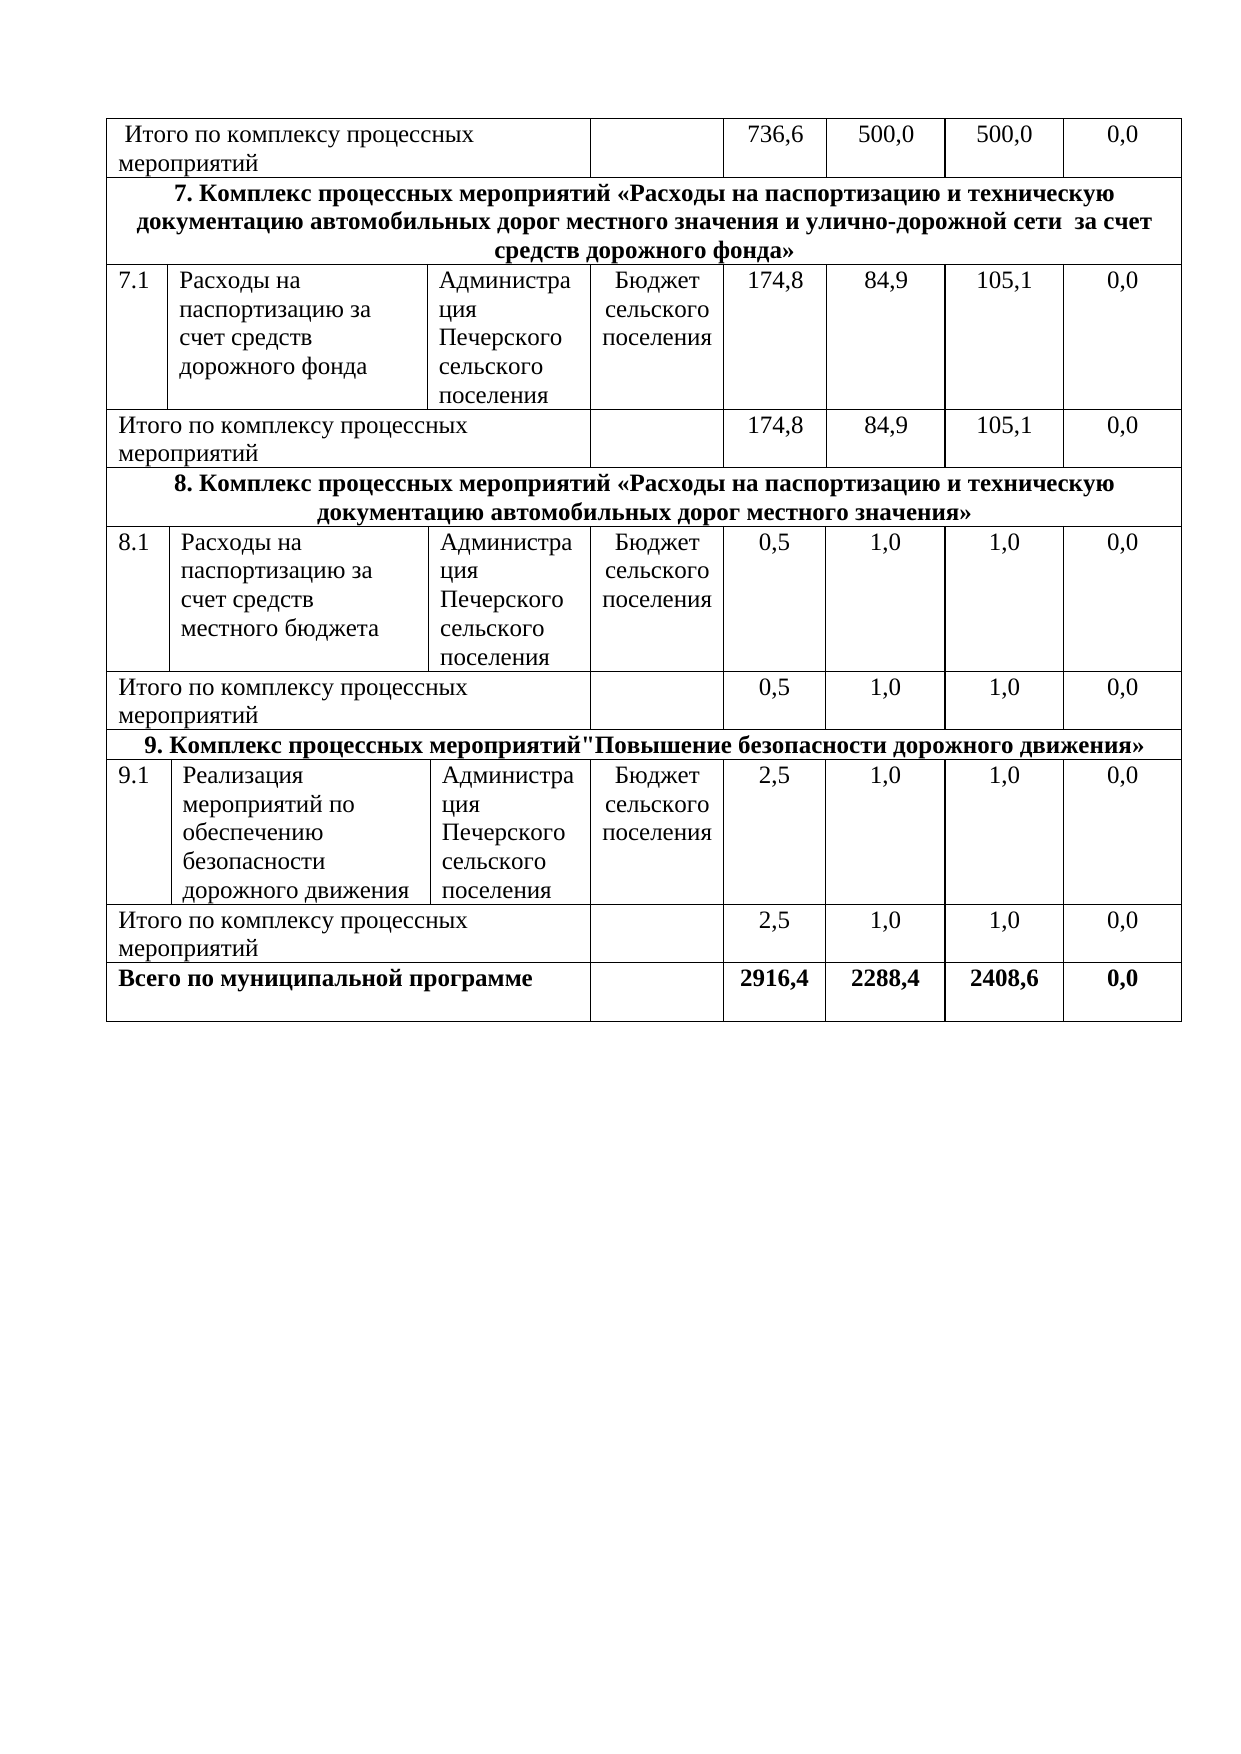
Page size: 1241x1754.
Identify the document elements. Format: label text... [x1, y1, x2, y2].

table_cell 105,1 [946, 410, 1063, 467]
table_cell 1,0 [946, 527, 1063, 671]
table_cell 9.1 [107, 760, 171, 904]
table_cell 0,5 [724, 672, 825, 729]
table_cell 7. Комплекс процессных мероприятий «Расходы на паспортизацию и техническую документацию автомобильных дорог местного значения и улично-дорожной сети за счет средств дорожного фонда» [107, 178, 1181, 264]
table_cell 174,8 [724, 265, 826, 409]
table_cell 1,0 [946, 905, 1063, 962]
table_cell [591, 905, 723, 962]
table_cell [591, 672, 723, 729]
table_cell 0,5 [724, 527, 825, 671]
table_cell 2288,4 [826, 963, 944, 1021]
table_cell 8. Комплекс процессных мероприятий «Расходы на паспортизацию и техническую документацию автомобильных дорог местного значения» [107, 468, 1181, 526]
table_cell Расходы на паспортизацию за счет средств дорожного фонда [168, 265, 427, 409]
table_cell 0,0 [1064, 410, 1181, 467]
table_cell 2,5 [724, 760, 825, 904]
table_cell Реализация мероприятий по обеспечению безопасности дорожного движения [172, 760, 430, 904]
table_cell 0,0 [1064, 672, 1181, 729]
table_cell Бюджет сельского поселения [591, 760, 723, 904]
table_cell 174,8 [724, 410, 826, 467]
table_cell 1,0 [946, 672, 1063, 729]
table_cell 500,0 [946, 119, 1063, 177]
table_cell 0,0 [1064, 527, 1181, 671]
table_cell 9. Комплекс процессных мероприятий"Повышение безопасности дорожного движения» [107, 730, 1181, 759]
table_cell 0,0 [1064, 905, 1181, 962]
table_cell 500,0 [827, 119, 944, 177]
table_cell 1,0 [826, 905, 944, 962]
table_cell Администрация Печерского сельского поселения [428, 265, 590, 409]
table_cell Администрация Печерского сельского поселения [429, 527, 590, 671]
table_cell [591, 119, 723, 177]
table_cell Бюджет сельского поселения [591, 265, 723, 409]
table_cell 0,0 [1064, 760, 1181, 904]
table_cell Бюджет сельского поселения [591, 527, 723, 671]
table_cell Итого по комплексу процессных мероприятий [107, 410, 590, 467]
table_cell 0,0 [1064, 963, 1181, 1021]
table_cell Администрация Печерского сельского поселения [431, 760, 590, 904]
table_cell [591, 410, 723, 467]
table_cell 2916,4 [724, 963, 825, 1021]
table_cell 7.1 [107, 265, 167, 409]
table_cell 1,0 [826, 672, 944, 729]
table_cell Итого по комплексу процессных мероприятий [107, 905, 590, 962]
table_cell [591, 963, 723, 1021]
table_cell Итого по комплексу процессных мероприятий [107, 672, 590, 729]
table_cell 0,0 [1064, 119, 1181, 177]
table_cell 2,5 [724, 905, 825, 962]
table_cell 2408,6 [946, 963, 1063, 1021]
table_cell Расходы на паспортизацию за счет средств местного бюджета [170, 527, 428, 671]
table_cell 1,0 [826, 760, 944, 904]
table_cell Всего по муниципальной программе [107, 963, 590, 1021]
table_cell 1,0 [826, 527, 944, 671]
table_cell 105,1 [946, 265, 1063, 409]
table_cell Итого по комплексу процессных мероприятий [107, 119, 590, 177]
table_cell 84,9 [827, 410, 944, 467]
table_cell 736,6 [724, 119, 826, 177]
table_cell 8.1 [107, 527, 169, 671]
table_cell 0,0 [1064, 265, 1181, 409]
table_cell 1,0 [946, 760, 1063, 904]
table_cell 84,9 [827, 265, 944, 409]
